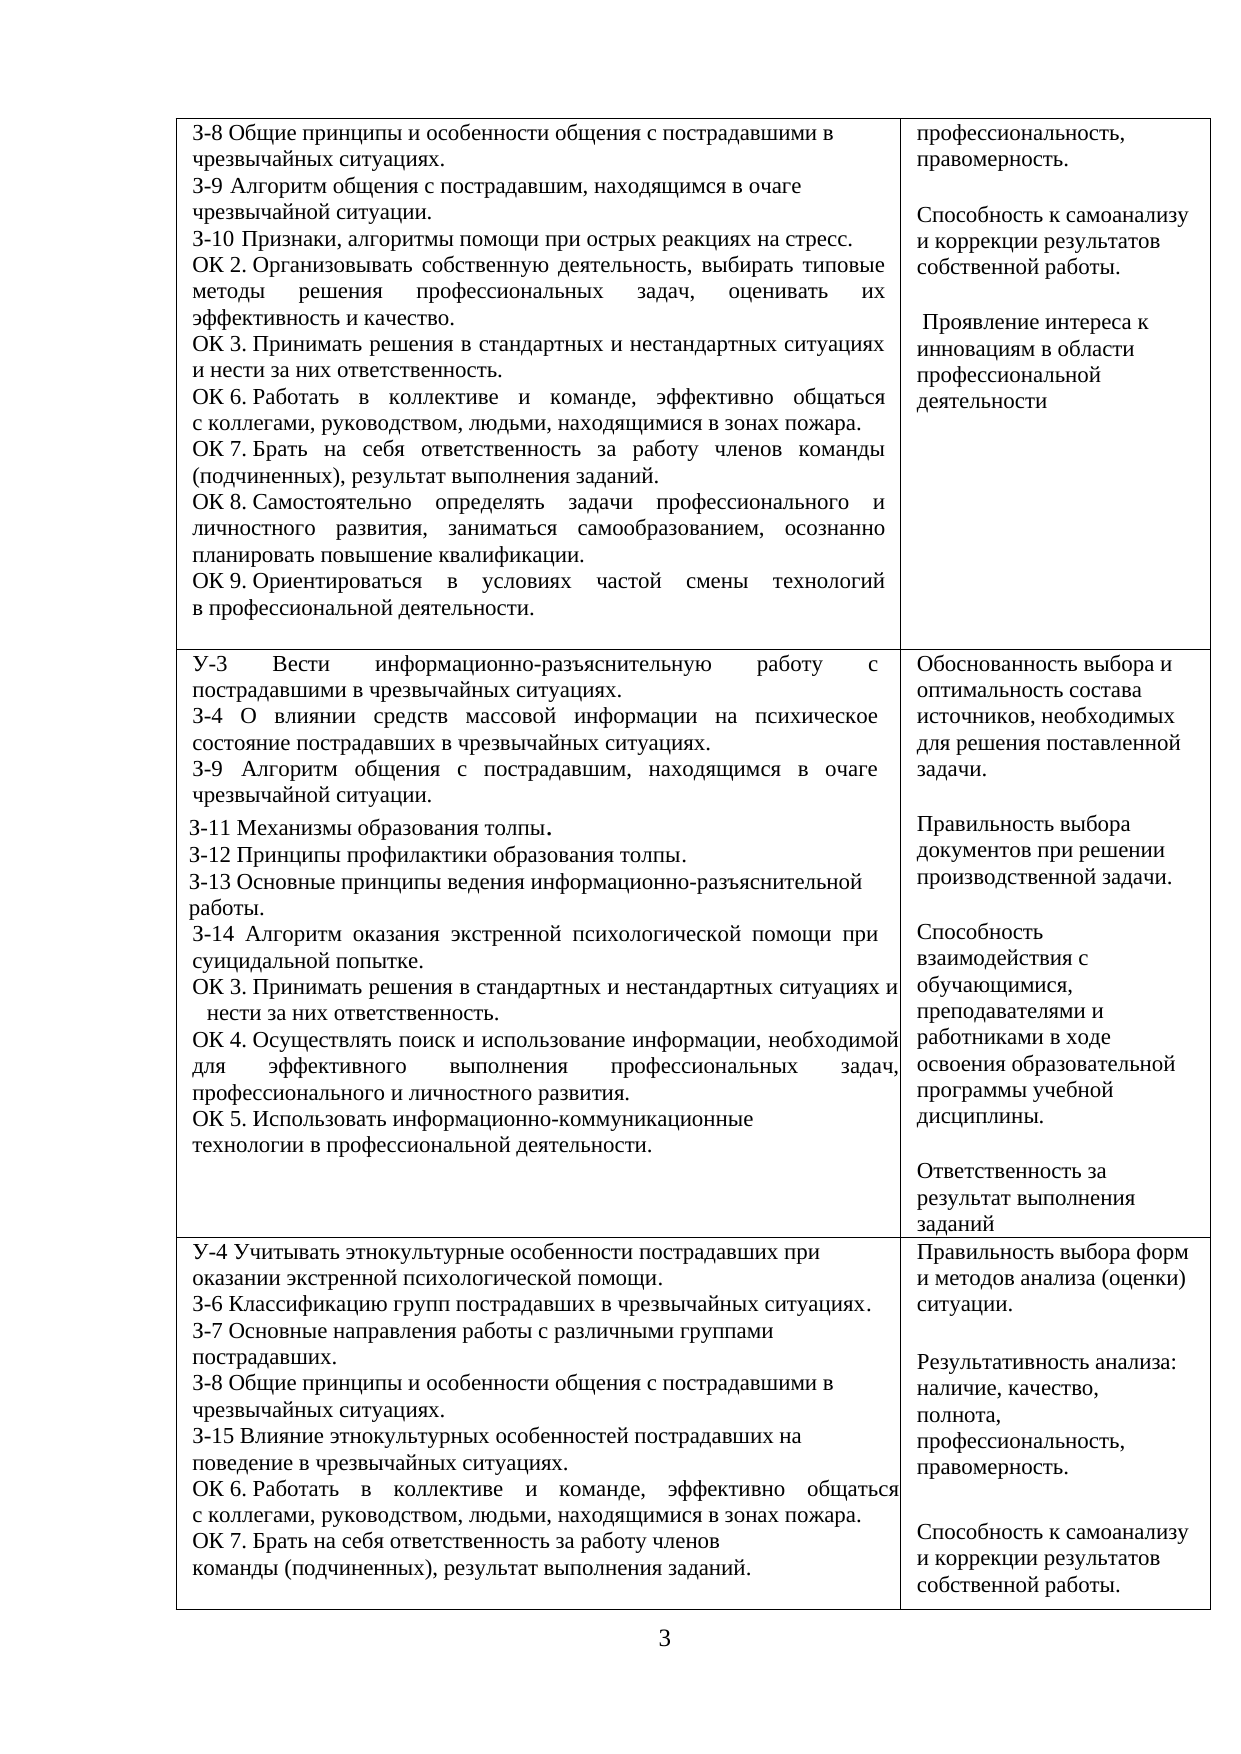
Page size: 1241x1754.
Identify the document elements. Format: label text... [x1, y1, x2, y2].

table_cell Обоснованность выбора и оптимальность состава источников, необходимых для решения поставленной задачи. Правильность выбора документов при решении производственной задачи. Способность взаимодействия с обучающимися, преподавателями и работниками в ходе освоения образовательной программы учебной дисциплины. Ответственность за результат выполнения заданий [901, 650, 1210, 1237]
table_cell У-3 Вести информационно-разъяснительную работу с пострадавшими в чрезвычайных ситуациях. З-4 О влиянии средств массовой информации на психическое состояние пострадавших в чрезвычайных ситуациях. З-9 Алгоритм общения с пострадавшим, находящимся в очаге чрезвычайной ситуации. З-11 Механизмы образования толпы. З-12 Принципы профилактики образования толпы. З-13 Основные принципы ведения информационно-разъяснительной работы. З-14 Алгоритм оказания экстренной психологической помощи при суицидальной попытке. ОК 3. Принимать решения в стандартных и нестандартных ситуациях и нести за них ответственность. ОК 4. Осуществлять поиск и использование информации, необходимой для эффективного выполнения профессиональных задач, профессионального и личностного развития. ОК 5. Использовать информационно-коммуникационные технологии в профессиональной деятельности. [177, 650, 900, 1237]
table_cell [177, 119, 900, 649]
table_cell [901, 119, 1210, 649]
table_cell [177, 1238, 900, 1609]
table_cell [901, 1238, 1210, 1609]
